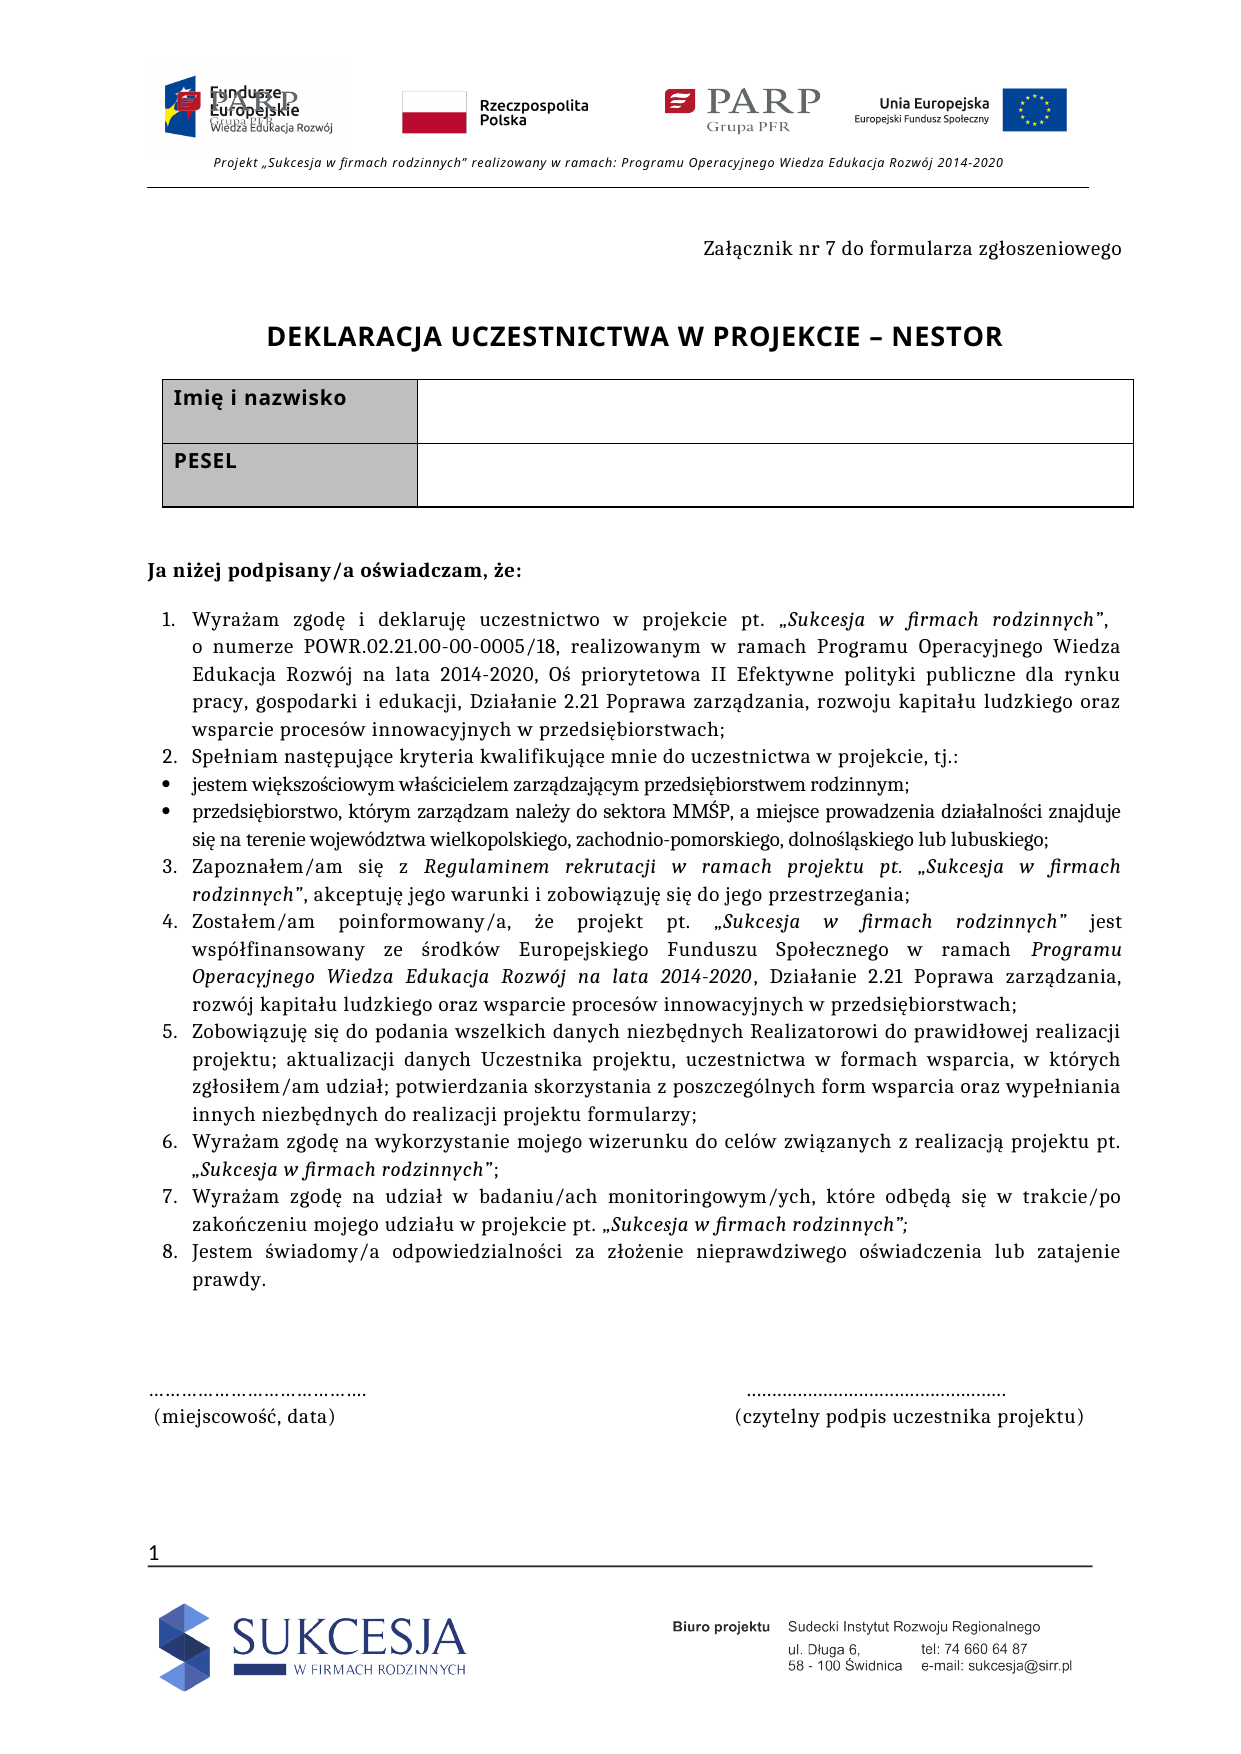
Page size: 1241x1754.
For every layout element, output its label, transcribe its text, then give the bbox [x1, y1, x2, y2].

table_cell PESEL [163, 444, 417, 506]
picture [147, 1565, 1093, 1692]
list Wyrażam zgodę na wykorzystanie mojego wizerunku do celów związanych z realizacją projektu pt. „Sukcesja w firmach rodzinnych”; [162, 1130, 1122, 1181]
list jestem większościowym właścicielem zarządzającym przedsiębiorstwem rodzinnym; [162, 772, 1122, 796]
table_header [418, 380, 1133, 443]
text Załącznik nr 7 do formularza zgłoszeniowego [148, 237, 1122, 261]
list Zobowiązuję się do podania wszelkich danych niezbędnych Realizatorowi do prawidłowej realizacji projektu; aktualizacji danych Uczestnika projektu, uczestnictwa w formach wsparcia, w których zgłosiłem/am udział; potwierdzania skorzystania z poszczególnych form wsparcia oraz wypełniania innych niezbędnych do realizacji projektu formularzy; [162, 1020, 1122, 1126]
picture [377, 72, 626, 155]
text Ja niżej podpisany/a oświadczam, że: [148, 557, 1122, 582]
list Zostałem/am poinformowany/a, że projekt pt. „Sukcesja w firmach rodzinnych” jest współfinansowany ze środków Europejskiego Funduszu Społecznego w ramach Programu Operacyjnego Wiedza Edukacja Rozwój na lata 2014-2020, Działanie 2.21 Poprawa zarządzania, rozwój kapitału ludzkiego oraz wsparcie procesów innowacyjnych w przedsiębiorstwach; [162, 910, 1122, 1016]
table_cell [418, 444, 1133, 506]
picture [627, 66, 1080, 146]
list przedsiębiorstwo, którym zarządzam należy do sektora MMŚP, a miejsce prowadzenia działalności znajduje się na terenie województwa wielkopolskiego, zachodnio-pomorskiego, dolnośląskiego lub lubuskiego; [162, 800, 1122, 851]
list Zapoznałem/am się z Regulaminem rekrutacji w ramach projektu pt. „Sukcesja w firmach rodzinnych”, akceptuję jego warunki i zobowiązuję się do jego przestrzegania; [162, 855, 1122, 906]
text …………………………………. ................................................... [148, 1377, 1122, 1401]
text DEKLARACJA UCZESTNICTWA W PROJEKCIE – NESTOR [148, 317, 1122, 354]
picture [147, 39, 348, 178]
table_header Imię i nazwisko [163, 380, 417, 443]
text (miejscowość, data) (czytelny podpis uczestnika projektu) [148, 1405, 1122, 1429]
list Jestem świadomy/a odpowiedzialności za złożenie nieprawdziwego oświadczenia lub zatajenie prawdy. [162, 1240, 1122, 1291]
list Wyrażam zgodę i deklaruję uczestnictwo w projekcie pt. „Sukcesja w firmach rodzinnych”, o numerze POWR.02.21.00-00-0005/18, realizowanym w ramach Programu Operacyjnego Wiedza Edukacja Rozwój na lata 2014-2020, Oś priorytetowa II Efektywne polityki publiczne dla rynku pracy, gospodarki i edukacji, Działanie 2.21 Poprawa zarządzania, rozwoju kapitału ludzkiego oraz wsparcie procesów innowacyjnych w przedsiębiorstwach; [162, 607, 1122, 741]
list Wyrażam zgodę na udział w badaniu/ach monitoringowym/ych, które odbędą się w trakcie/po zakończeniu mojego udziału w projekcie pt. „Sukcesja w firmach rodzinnych”; [162, 1185, 1122, 1236]
list Spełniam następujące kryteria kwalifikujące mnie do uczestnictwa w projekcie, tj.: [162, 745, 1122, 769]
